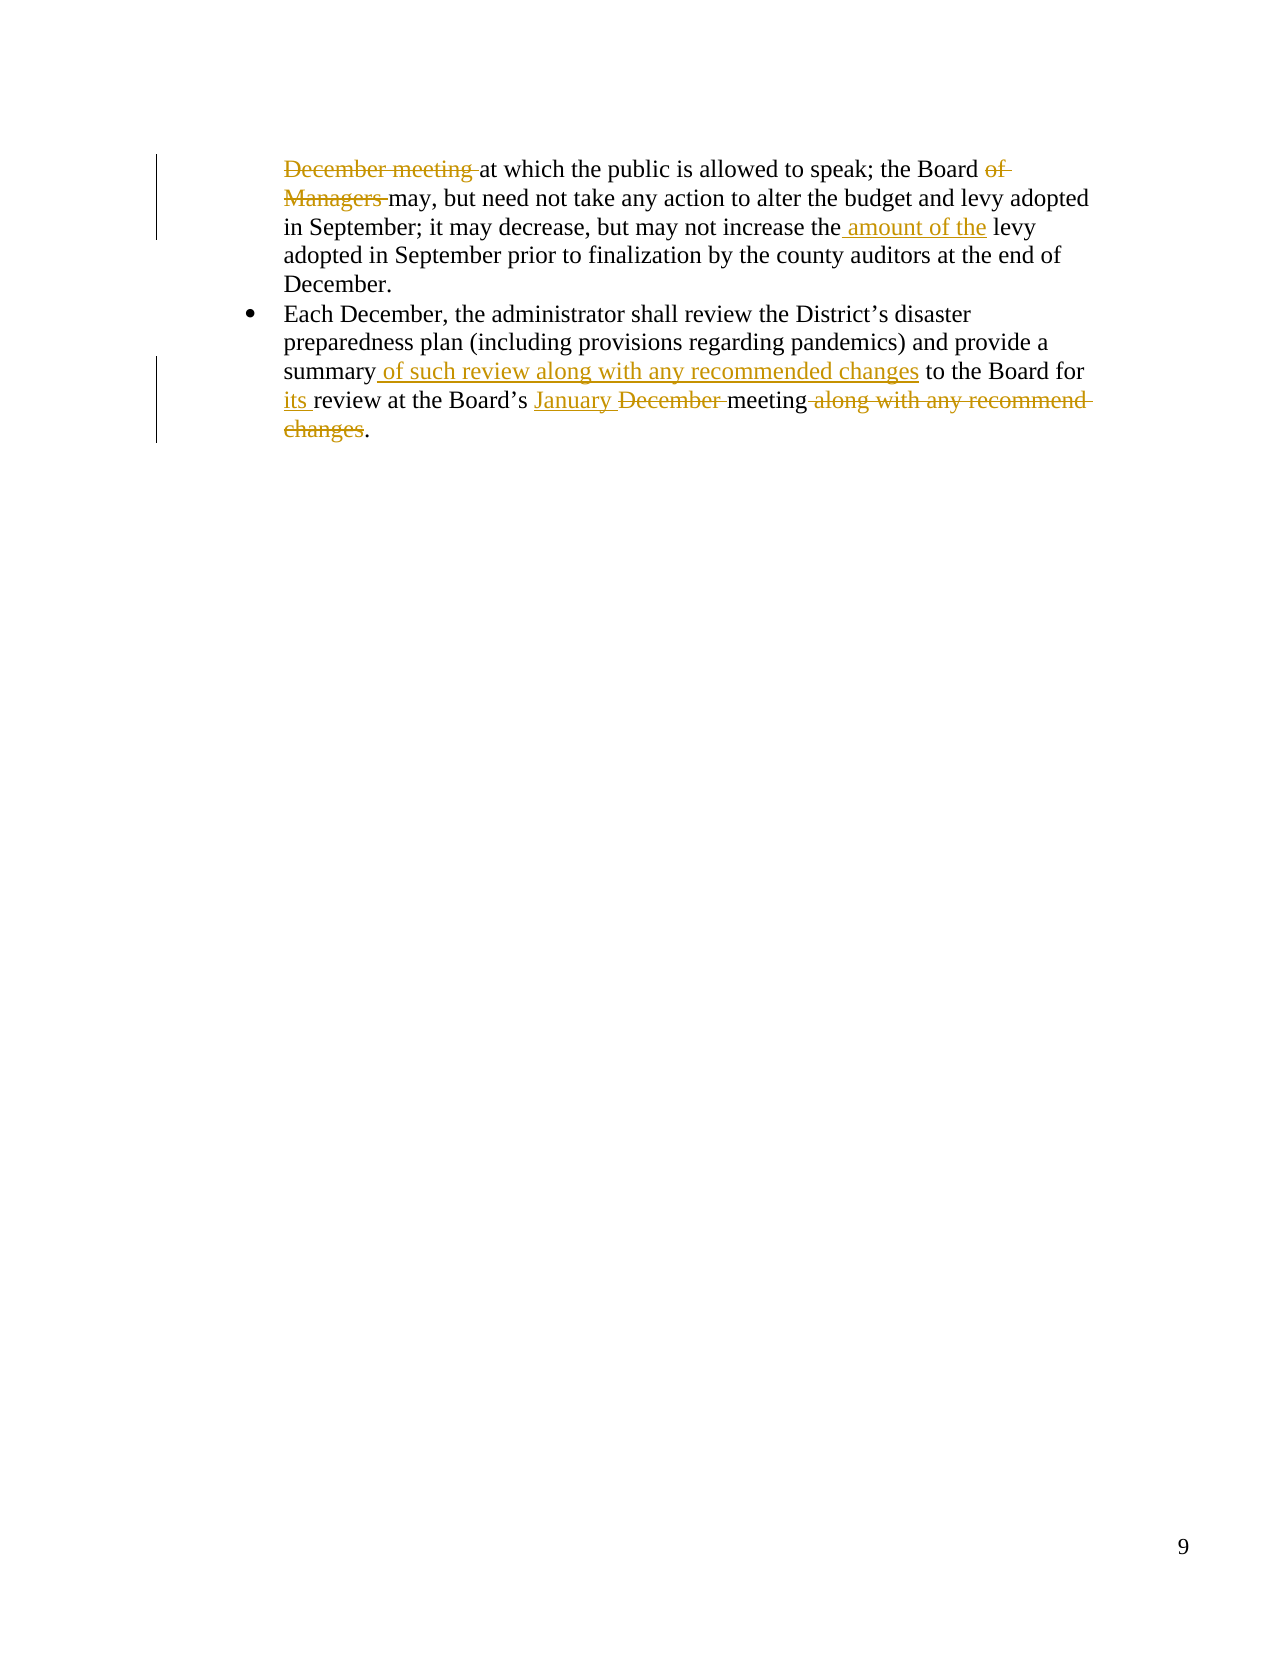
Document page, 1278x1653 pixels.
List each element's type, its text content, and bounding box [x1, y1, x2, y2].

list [246, 154, 1098, 299]
list Each December, the administrator shall review the District’s disaster preparedness plan (including provisions regarding pandemics) and provide a summary to the Board for review at the Board’s meeting. [246, 299, 1098, 442]
